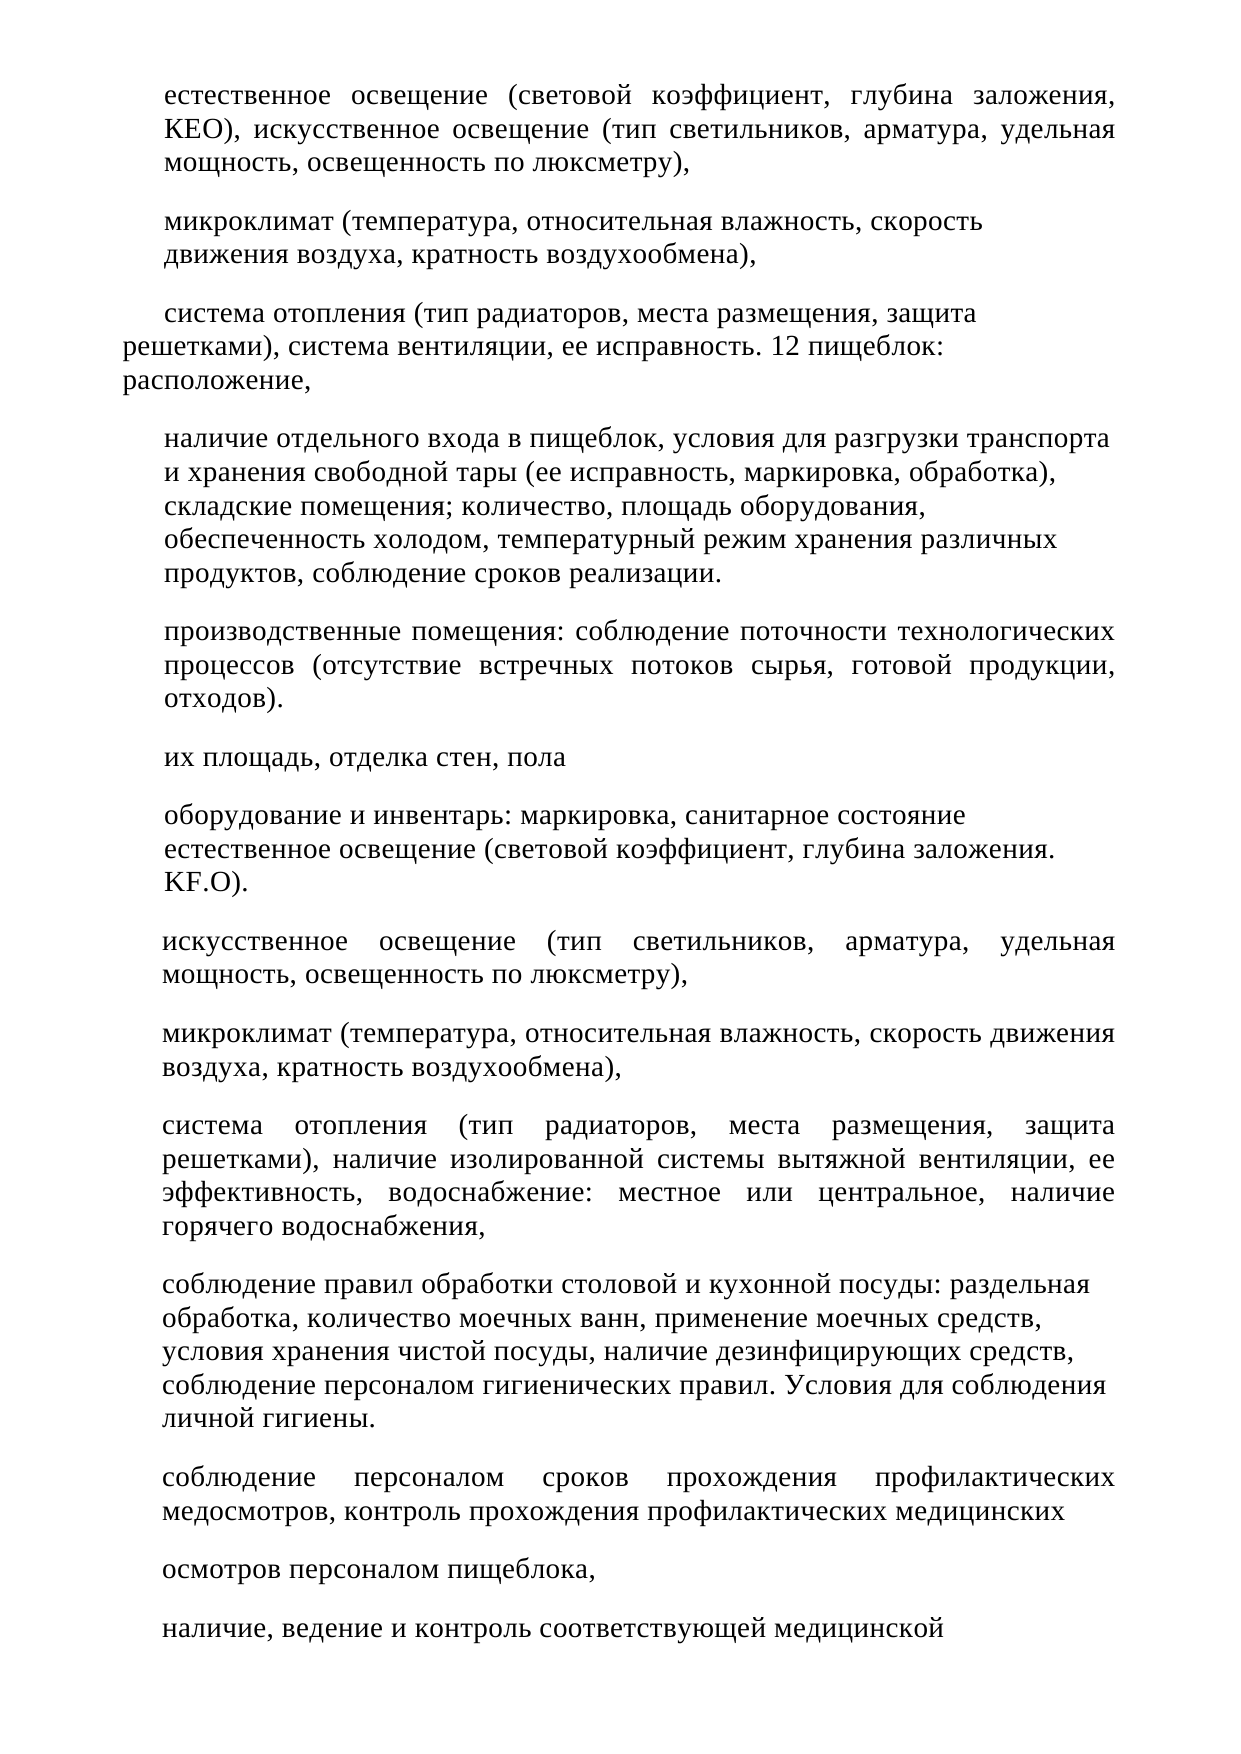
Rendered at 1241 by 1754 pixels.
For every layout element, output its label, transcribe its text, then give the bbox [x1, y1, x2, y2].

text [162, 1610, 1117, 1643]
text наличие отдельного входа в пищеблок, условия для разгрузки транспорта и хранения свободной тары (ее исправность, маркировка, обработка), складские помещения; количество, площадь оборудования, обеспеченность холодом, температурный режим хранения различных продуктов, соблюдение сроков реализации. [164, 421, 1117, 588]
text естественное освещение (световой коэффициент, глубина заложения, КЕО), искусственное освещение (тип светильников, арматура, удельная мощность, освещенность по люксметру), [164, 77, 1117, 178]
text соблюдение персоналом сроков прохождения профилактических медосмотров, контроль прохождения профилактических медицинских [162, 1459, 1117, 1526]
text оборудование и инвентарь: маркировка, санитарное состояние естественное освещение (световой коэффициент, глубина заложения. KF.O). [164, 797, 1117, 898]
text микроклимат (температура, относительная влажность, скорость движения воздуха, кратность воздухообмена), [162, 1015, 1117, 1082]
text система отопления (тип радиаторов, места размещения, защита решетками), система вентиляции, ее исправность. 12 пищеблок: расположение, [122, 295, 1117, 396]
text искусственное освещение (тип светильников, арматура, удельная мощность, освещенность по люксметру), [162, 923, 1117, 990]
text система отопления (тип радиаторов, места размещения, защита решетками), наличие изолированной системы вытяжной вентиляции, ее эффективность, водоснабжение: местное или центральное, наличие горячего водоснабжения, [162, 1107, 1117, 1241]
text их площадь, отделка стен, пола [164, 739, 1121, 772]
text микроклимат (температура, относительная влажность, скорость движения воздуха, кратность воздухообмена), [164, 203, 1117, 270]
text осмотров персоналом пищеблока, [162, 1551, 1121, 1585]
text соблюдение правил обработки столовой и кухонной посуды: раздельная обработка, количество моечных ванн, применение моечных средств, условия хранения чистой посуды, наличие дезинфицирующих средств, соблюдение персоналом гигиенических правил. Условия для соблюдения личной гигиены. [162, 1266, 1117, 1434]
text производственные помещения: соблюдение поточности технологических процессов (отсутствие встречных потоков сырья, готовой продукции, отходов). [164, 613, 1117, 714]
